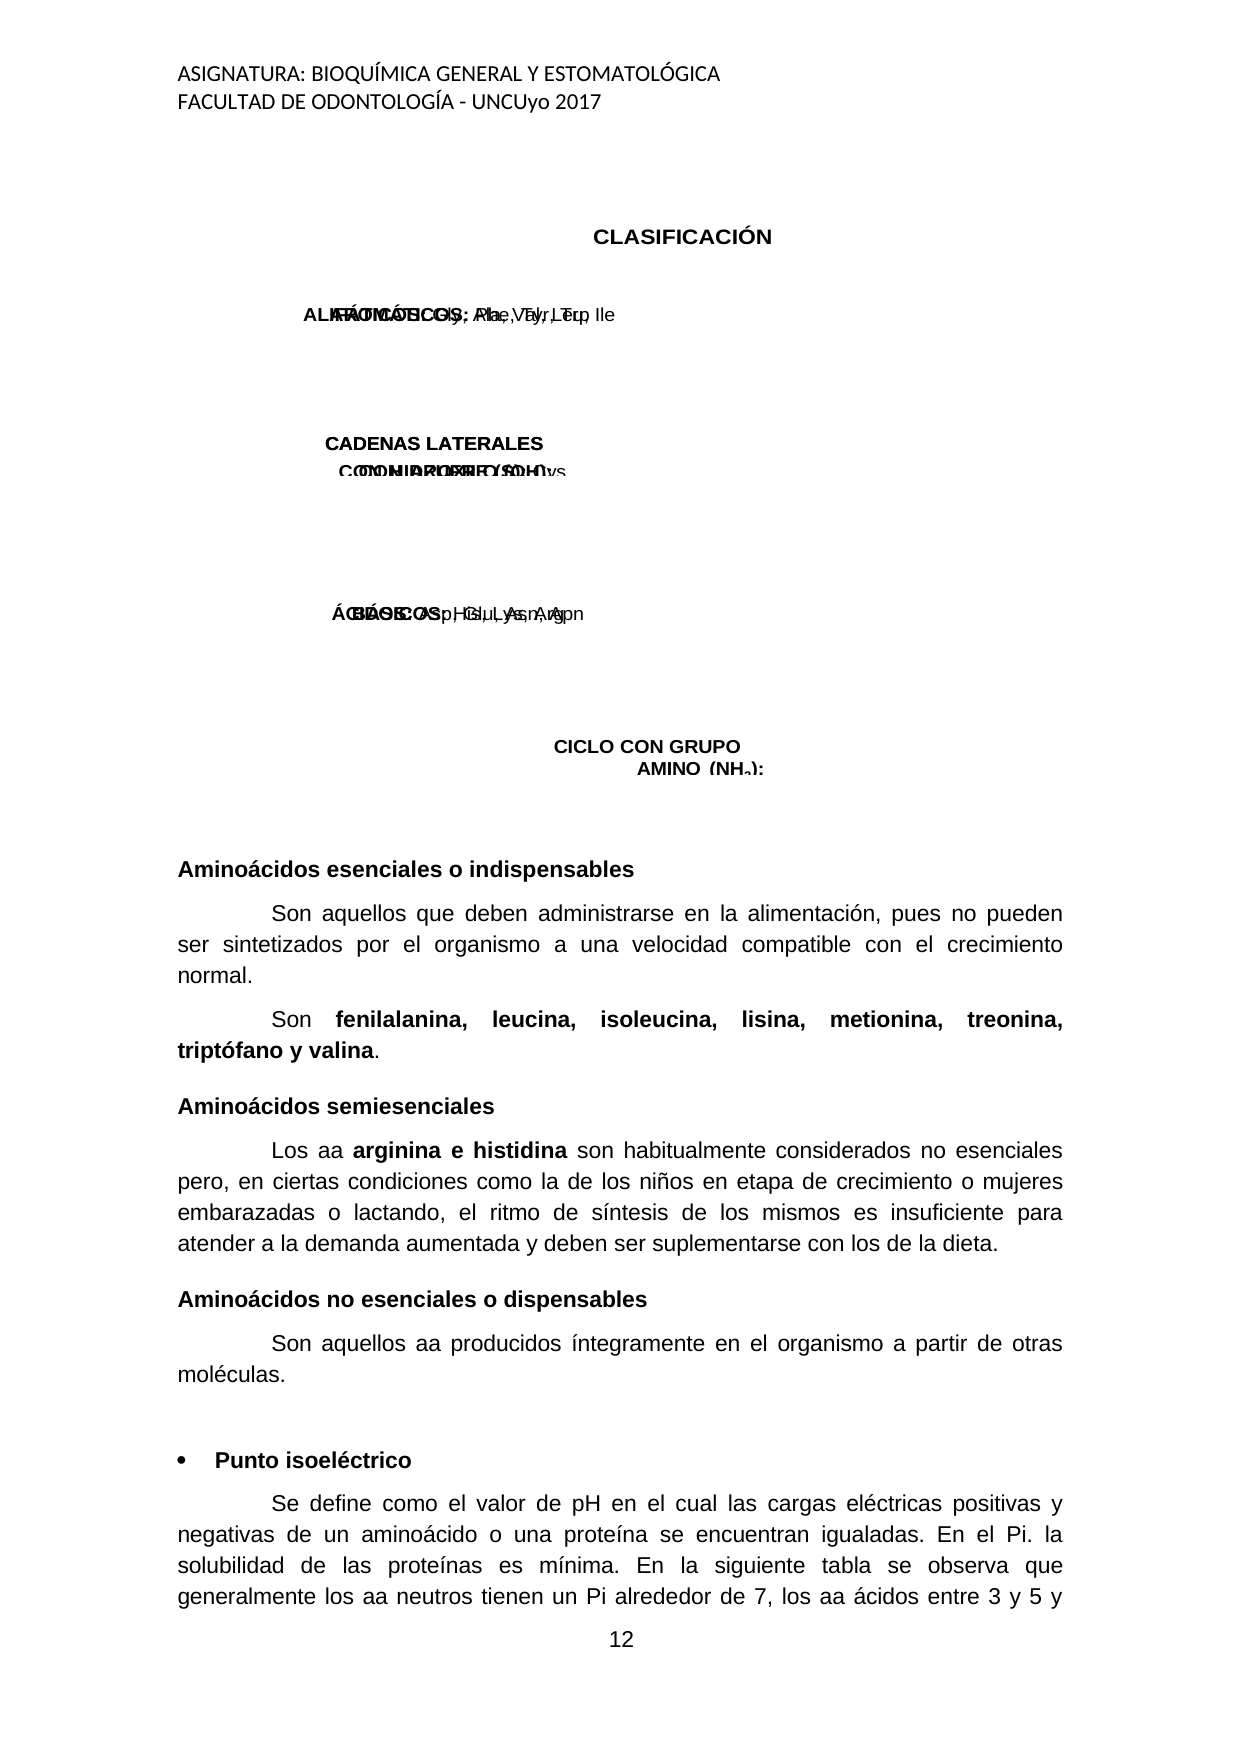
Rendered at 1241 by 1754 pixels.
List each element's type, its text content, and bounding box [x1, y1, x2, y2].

text Los aa arginina e histidina son habitualmente considerados no esenciales pero, en ciertas condiciones como la de los niños en etapa de crecimiento o mujeres embarazadas o lactando, el ritmo de síntesis de los mismos es insuficiente para atender a la demanda aumentada y deben ser suplementarse con los de la dieta. [177, 1137, 1063, 1256]
subtitle Son fenilalanina, leucina, isoleucina, lisina, metionina, treonina, triptófano y valina. [177, 1006, 1063, 1063]
text Aminoácidos semiesenciales [177, 1093, 1073, 1119]
text Son aquellos aa producidos íntegramente en el organismo a partir de otras moléculas. [177, 1330, 1063, 1387]
subtitle Aminoácidos no esenciales o dispensables [177, 1286, 1073, 1312]
subtitle Aminoácidos esenciales o indispensables [177, 856, 1073, 883]
text Son aquellos que deben administrarse en la alimentación, pues no pueden ser sintetizados por el organismo a una velocidad compatible con el crecimiento normal. [177, 900, 1063, 988]
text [177, 1490, 1063, 1610]
subtitle Punto isoeléctrico [177, 1447, 1073, 1473]
